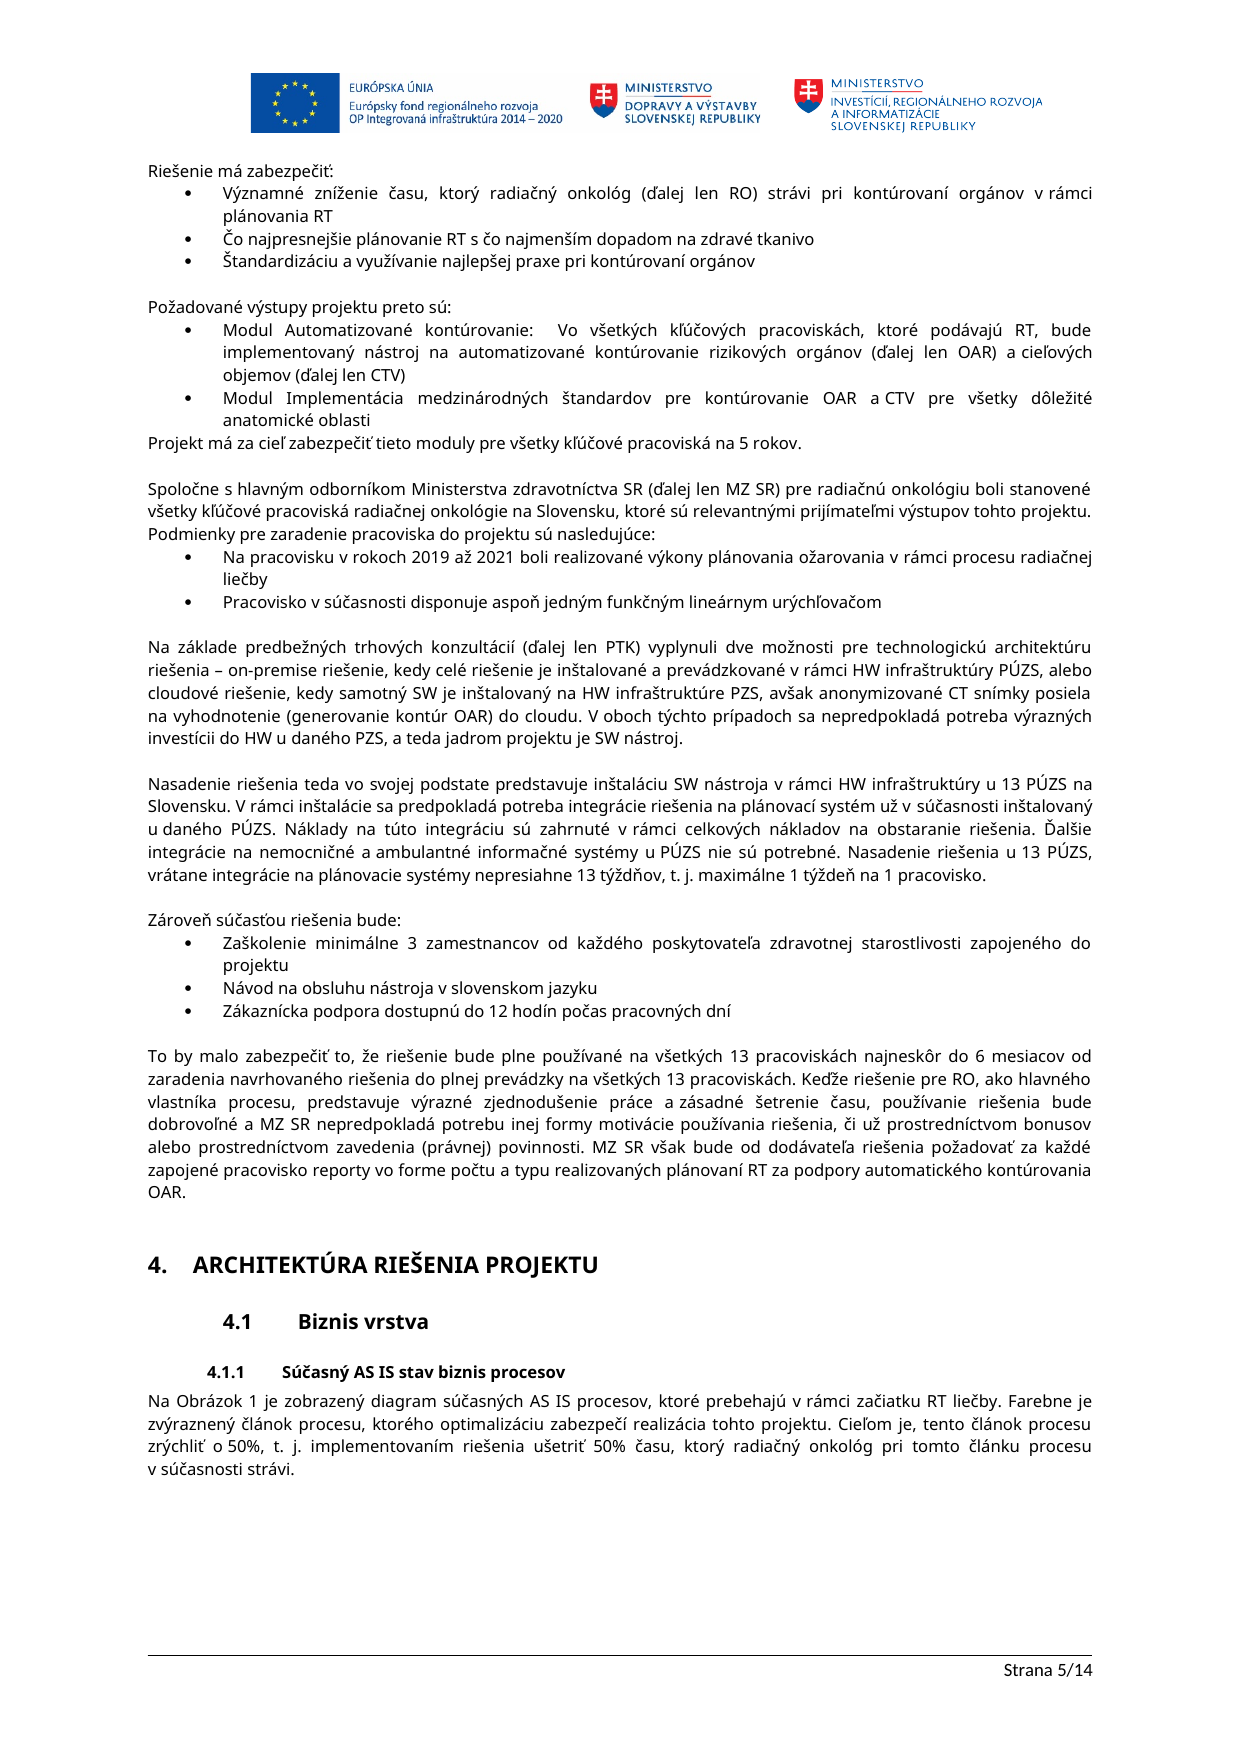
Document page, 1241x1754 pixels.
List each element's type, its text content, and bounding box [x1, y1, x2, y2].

text Spoločne s hlavným odborníkom Ministerstva zdravotníctva SR (ďalej len MZ SR) pre radiačnú onkológiu boli stanovené všetky kľúčové pracoviská radiačnej onkológie na Slovensku, ktoré sú relevantnými prijímateľmi výstupov tohto projektu. Podmienky pre zaradenie pracoviska do projektu sú nasledujúce: [148, 477, 1092, 545]
list Modul Implementácia medzinárodných štandardov pre kontúrovanie OAR a CTV pre všetky dôležité anatomické oblasti [185, 386, 1092, 432]
text Na základe predbežných trhových konzultácií (ďalej len PTK) vyplynuli dve možnosti pre technologickú architektúru riešenia – on-premise riešenie, kedy celé riešenie je inštalované a prevádzkované v rámci HW infraštruktúry PÚZS, alebo cloudové riešenie, kedy samotný SW je inštalovaný na HW infraštruktúre PZS, avšak anonymizované CT snímky posiela na vyhodnotenie (generovanie kontúr OAR) do cloudu. V oboch týchto prípadoch sa nepredpokladá potreba výrazných investícii do HW u daného PZS, a teda jadrom projektu je SW nástroj. [148, 636, 1092, 749]
text Projekt má za cieľ zabezpečiť tieto moduly pre všetky kľúčové pracoviská na 5 rokov. [148, 432, 1092, 454]
list Čo najpresnejšie plánovanie RT s čo najmenším dopadom na zdravé tkanivo [185, 227, 1092, 250]
list Významné zníženie času, ktorý radiačný onkológ (ďalej len RO) strávi pri kontúrovaní orgánov v rámci plánovania RT [185, 182, 1092, 227]
subtitle Biznis vrstva [223, 1307, 1092, 1336]
subtitle ARCHITEKTÚRA RIEŠENIA PROJEKTU [148, 1249, 1092, 1280]
text Zároveň súčasťou riešenia bude: [148, 908, 1092, 931]
text Riešenie má zabezpečiť: [148, 159, 1092, 182]
text Na Obrázok 1 je zobrazený diagram súčasných AS IS procesov, ktoré prebehajú v rámci začiatku RT liečby. Farebne je zvýraznený článok procesu, ktorého optimalizáciu zabezpečí realizácia tohto projektu. Cieľom je, tento článok procesu zrýchliť o 50%, t. j. implementovaním riešenia ušetriť 50% času, ktorý radiačný onkológ pri tomto článku procesu v súčasnosti strávi. [148, 1390, 1092, 1481]
list Modul Automatizované kontúrovanie: Vo všetkých kľúčových pracoviskách, ktoré podávajú RT, bude implementovaný nástroj na automatizované kontúrovanie rizikových orgánov (ďalej len OAR) a cieľových objemov (ďalej len CTV) [185, 318, 1092, 386]
list Návod na obsluhu nástroja v slovenskom jazyku [185, 977, 1092, 999]
list Zákaznícka podpora dostupnú do 12 hodín počas pracovných dní [185, 999, 1092, 1022]
picture [250, 73, 761, 133]
text Nasadenie riešenia teda vo svojej podstate predstavuje inštaláciu SW nástroja v rámci HW infraštruktúry u 13 PÚZS na Slovensku. V rámci inštalácie sa predpokladá potreba integrácie riešenia na plánovací systém už v súčasnosti inštalovaný u daného PÚZS. Náklady na túto integráciu sú zahrnuté v rámci celkových nákladov na obstaranie riešenia. Ďalšie integrácie na nemocničné a ambulantné informačné systémy u PÚZS nie sú potrebné. Nasadenie riešenia u 13 PÚZS, vrátane integrácie na plánovacie systémy nepresiahne 13 týždňov, t. j. maximálne 1 týždeň na 1 pracovisko. [148, 772, 1092, 886]
list Na pracovisku v rokoch 2019 až 2021 boli realizované výkony plánovania ožarovania v rámci procesu radiačnej liečby [185, 545, 1092, 591]
subtitle Súčasný AS IS stav biznis procesov [207, 1361, 1092, 1383]
list Pracovisko v súčasnosti disponuje aspoň jedným funkčným lineárnym urýchľovačom [185, 591, 1092, 613]
text Požadované výstupy projektu preto sú: [148, 295, 1092, 318]
list Zaškolenie minimálne 3 zamestnancov od každého poskytovateľa zdravotnej starostlivosti zapojeného do projektu [185, 931, 1092, 977]
text To by malo zabezpečiť to, že riešenie bude plne používané na všetkých 13 pracoviskách najneskôr do 6 mesiacov od zaradenia navrhovaného riešenia do plnej prevádzky na všetkých 13 pracoviskách. Keďže riešenie pre RO, ako hlavného vlastníka procesu, predstavuje výrazné zjednodušenie práce a zásadné šetrenie času, používanie riešenia bude dobrovoľné a MZ SR nepredpokladá potrebu inej formy motivácie používania riešenia, či už prostredníctvom bonusov alebo prostredníctvom zavedenia (právnej) povinnosti. MZ SR však bude od dodávateľa riešenia požadovať za každé zapojené pracovisko reporty vo forme počtu a typu realizovaných plánovaní RT za podpory automatického kontúrovania OAR. [148, 1045, 1092, 1204]
list Štandardizáciu a využívanie najlepšej praxe pri kontúrovaní orgánov [185, 250, 1092, 273]
picture [794, 79, 1043, 133]
